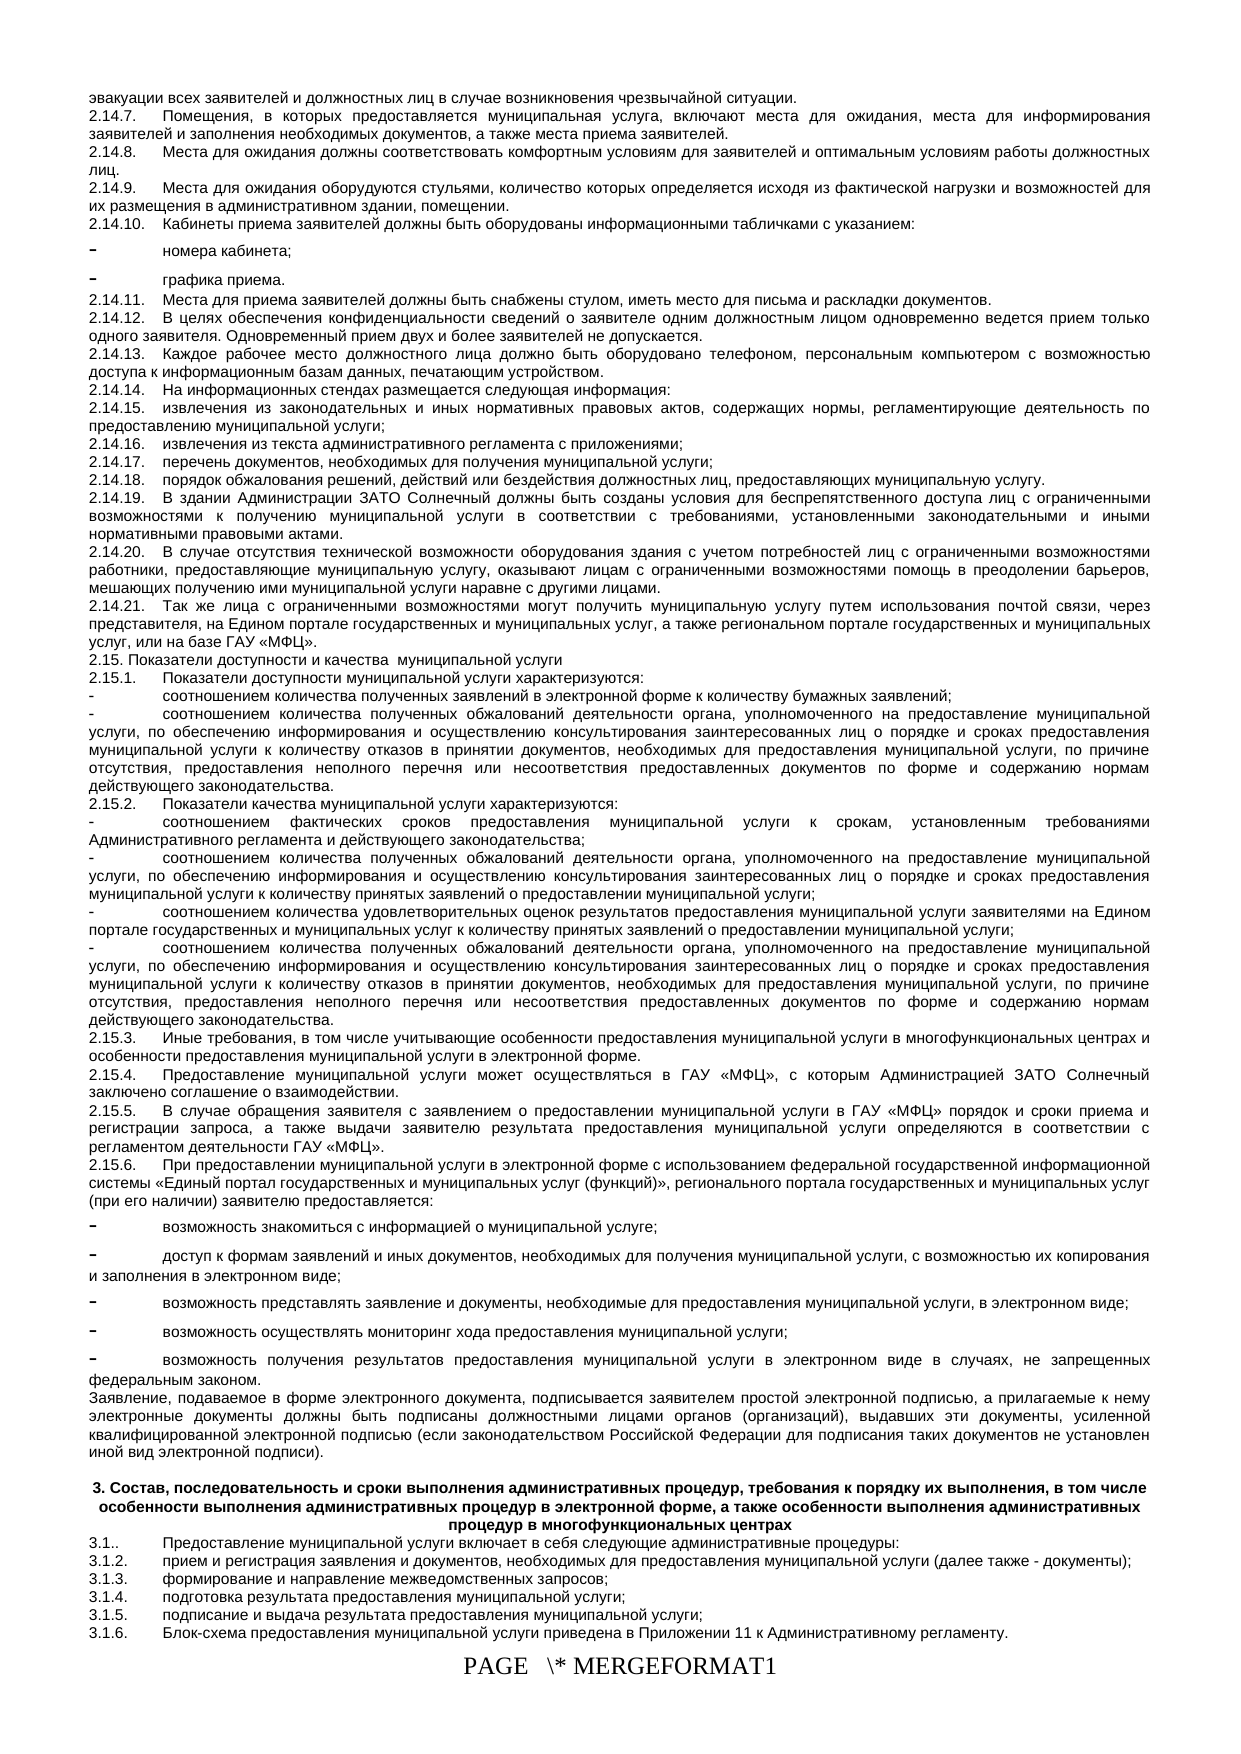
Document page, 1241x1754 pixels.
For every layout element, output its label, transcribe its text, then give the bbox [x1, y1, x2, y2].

list соотношением количества полученных обжалований деятельности органа, уполномоченного на предоставление муниципальной услуги, по обеспечению информирования и осуществлению консультирования заинтересованных лиц о порядке и сроках предоставления муниципальной услуги к количеству отказов в принятии документов, необходимых для предоставления муниципальной услуги, по причине отсутствия, предоставления неполного перечня или несоответствия предоставленных документов по форме и содержанию нормам действующего законодательства. [89, 705, 1152, 795]
list доступ к формам заявлений и иных документов, необходимых для получения муниципальной услуги, с возможностью их копирования и заполнения в электронном виде; [89, 1238, 1152, 1285]
list извлечения из текста административного регламента с приложениями; [89, 434, 1152, 452]
list соотношением количества полученных обжалований деятельности органа, уполномоченного на предоставление муниципальной услуги, по обеспечению информирования и осуществлению консультирования заинтересованных лиц о порядке и сроках предоставления муниципальной услуги к количеству отказов в принятии документов, необходимых для предоставления муниципальной услуги, по причине отсутствия, предоставления неполного перечня или несоответствия предоставленных документов по форме и содержанию нормам действующего законодательства. [89, 939, 1152, 1029]
list возможность получения результатов предоставления муниципальной услуги в электронном виде в случаях, не запрещенных федеральным законом. [89, 1342, 1152, 1389]
list соотношением количества полученных заявлений в электронной форме к количеству бумажных заявлений; [89, 687, 1152, 705]
list Места для ожидания оборудуются стульями, количество которых определяется исходя из фактической нагрузки и возможностей для их размещения в административном здании, помещении. [89, 179, 1152, 215]
list порядок обжалования решений, действий или бездействия должностных лиц, предоставляющих муниципальную услугу. [89, 471, 1152, 488]
list Показатели доступности муниципальной услуги характеризуются: [89, 669, 1152, 687]
list Предоставление муниципальной услуги может осуществляться в ГАУ «МФЦ», с которым Администрацией ЗАТО Солнечный заключено соглашение о взаимодействии. [89, 1065, 1152, 1101]
list В случае обращения заявителя с заявлением о предоставлении муниципальной услуги в ГАУ «МФЦ» порядок и сроки приема и регистрации запроса, а также выдачи заявителю результата предоставления муниципальной услуги определяются в соответствии с регламентом деятельности ГАУ «МФЦ». [89, 1101, 1152, 1155]
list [89, 89, 1152, 107]
text 3. Состав, последовательность и сроки выполнения административных процедур, требования к порядку их выполнения, в том числе особенности выполнения административных процедур в электронной форме, а также особенности выполнения административных процедур в многофункциональных центрах [89, 1479, 1152, 1533]
list Так же лица с ограниченными возможностями могут получить муниципальную услугу путем использования почтой связи, через представителя, на Едином портале государственных и муниципальных услуг, а также региональном портале государственных и муниципальных услуг, или на базе ГАУ «МФЦ». [89, 597, 1152, 651]
list В случае отсутствия технической возможности оборудования здания с учетом потребностей лиц с ограниченными возможностями работники, предоставляющие муниципальную услугу, оказывают лицам с ограниченными возможностями помощь в преодолении барьеров, мешающих получению ими муниципальной услуги наравне с другими лицами. [89, 543, 1152, 597]
list подписание и выдача результата предоставления муниципальной услуги; [89, 1605, 1152, 1623]
list соотношением количества удовлетворительных оценок результатов предоставления муниципальной услуги заявителями на Едином портале государственных и муниципальных услуг к количеству принятых заявлений о предоставлении муниципальной услуги; [89, 903, 1152, 939]
list соотношением количества полученных обжалований деятельности органа, уполномоченного на предоставление муниципальной услуги, по обеспечению информирования и осуществлению консультирования заинтересованных лиц о порядке и сроках предоставления муниципальной услуги к количеству принятых заявлений о предоставлении муниципальной услуги; [89, 849, 1152, 903]
text Заявление, подаваемое в форме электронного документа, подписывается заявителем простой электронной подписью, а прилагаемые к нему электронные документы должны быть подписаны должностными лицами органов (организаций), выдавших эти документы, усиленной квалифицированной электронной подписью (если законодательством Российской Федерации для подписания таких документов не установлен иной вид электронной подписи). [89, 1389, 1152, 1461]
list извлечения из законодательных и иных нормативных правовых актов, содержащих нормы, регламентирующие деятельность по предоставлению муниципальной услуги; [89, 398, 1152, 434]
list формирование и направление межведомственных запросов; [89, 1569, 1152, 1587]
list соотношением фактических сроков предоставления муниципальной услуги к срокам, установленным требованиями Административного регламента и действующего законодательства; [89, 813, 1152, 849]
list возможность знакомиться с информацией о муниципальной услуге; [89, 1209, 1152, 1238]
list номера кабинета; [89, 233, 1152, 262]
list возможность осуществлять мониторинг хода предоставления муниципальной услуги; [89, 1314, 1152, 1342]
list Каждое рабочее место должностного лица должно быть оборудовано телефоном, персональным компьютером с возможностью доступа к информационным базам данных, печатающим устройством. [89, 344, 1152, 380]
list подготовка результата предоставления муниципальной услуги; [89, 1587, 1152, 1605]
list Кабинеты приема заявителей должны быть оборудованы информационными табличками с указанием: [89, 215, 1152, 233]
list Предоставление муниципальной услуги включает в себя следующие административные процедуры: [89, 1533, 1152, 1551]
list прием и регистрация заявления и документов, необходимых для предоставления муниципальной услуги (далее также - документы); [89, 1551, 1152, 1569]
list Блок-схема предоставления муниципальной услуги приведена в Приложении 11 к Административному регламенту. [89, 1623, 1152, 1641]
list На информационных стендах размещается следующая информация: [89, 380, 1152, 398]
list В здании Администрации ЗАТО Солнечный должны быть созданы условия для беспрепятственного доступа лиц с ограниченными возможностями к получению муниципальной услуги в соответствии с требованиями, установленными законодательными и иными нормативными правовыми актами. [89, 488, 1152, 543]
list Иные требования, в том числе учитывающие особенности предоставления муниципальной услуги в многофункциональных центрах и особенности предоставления муниципальной услуги в электронной форме. [89, 1029, 1152, 1065]
list графика приема. [89, 262, 1152, 290]
list Помещения, в которых предоставляется муниципальная услуга, включают места для ожидания, места для информирования заявителей и заполнения необходимых документов, а также места приема заявителей. [89, 107, 1152, 143]
list перечень документов, необходимых для получения муниципальной услуги; [89, 452, 1152, 471]
list Показатели качества муниципальной услуги характеризуются: [89, 795, 1152, 813]
list Места для ожидания должны соответствовать комфортным условиям для заявителей и оптимальным условиям работы должностных лиц. [89, 143, 1152, 179]
list При предоставлении муниципальной услуги в электронной форме с использованием федеральной государственной информационной системы «Единый портал государственных и муниципальных услуг (функций)», регионального портала государственных и муниципальных услуг (при его наличии) заявителю предоставляется: [89, 1155, 1152, 1209]
list Места для приема заявителей должны быть снабжены стулом, иметь место для письма и раскладки документов. [89, 290, 1152, 308]
list возможность представлять заявление и документы, необходимые для предоставления муниципальной услуги, в электронном виде; [89, 1285, 1152, 1314]
list В целях обеспечения конфиденциальности сведений о заявителе одним должностным лицом одновременно ведется прием только одного заявителя. Одновременный прием двух и более заявителей не допускается. [89, 308, 1152, 344]
text 2.15. Показатели доступности и качества муниципальной услуги [89, 651, 1152, 669]
